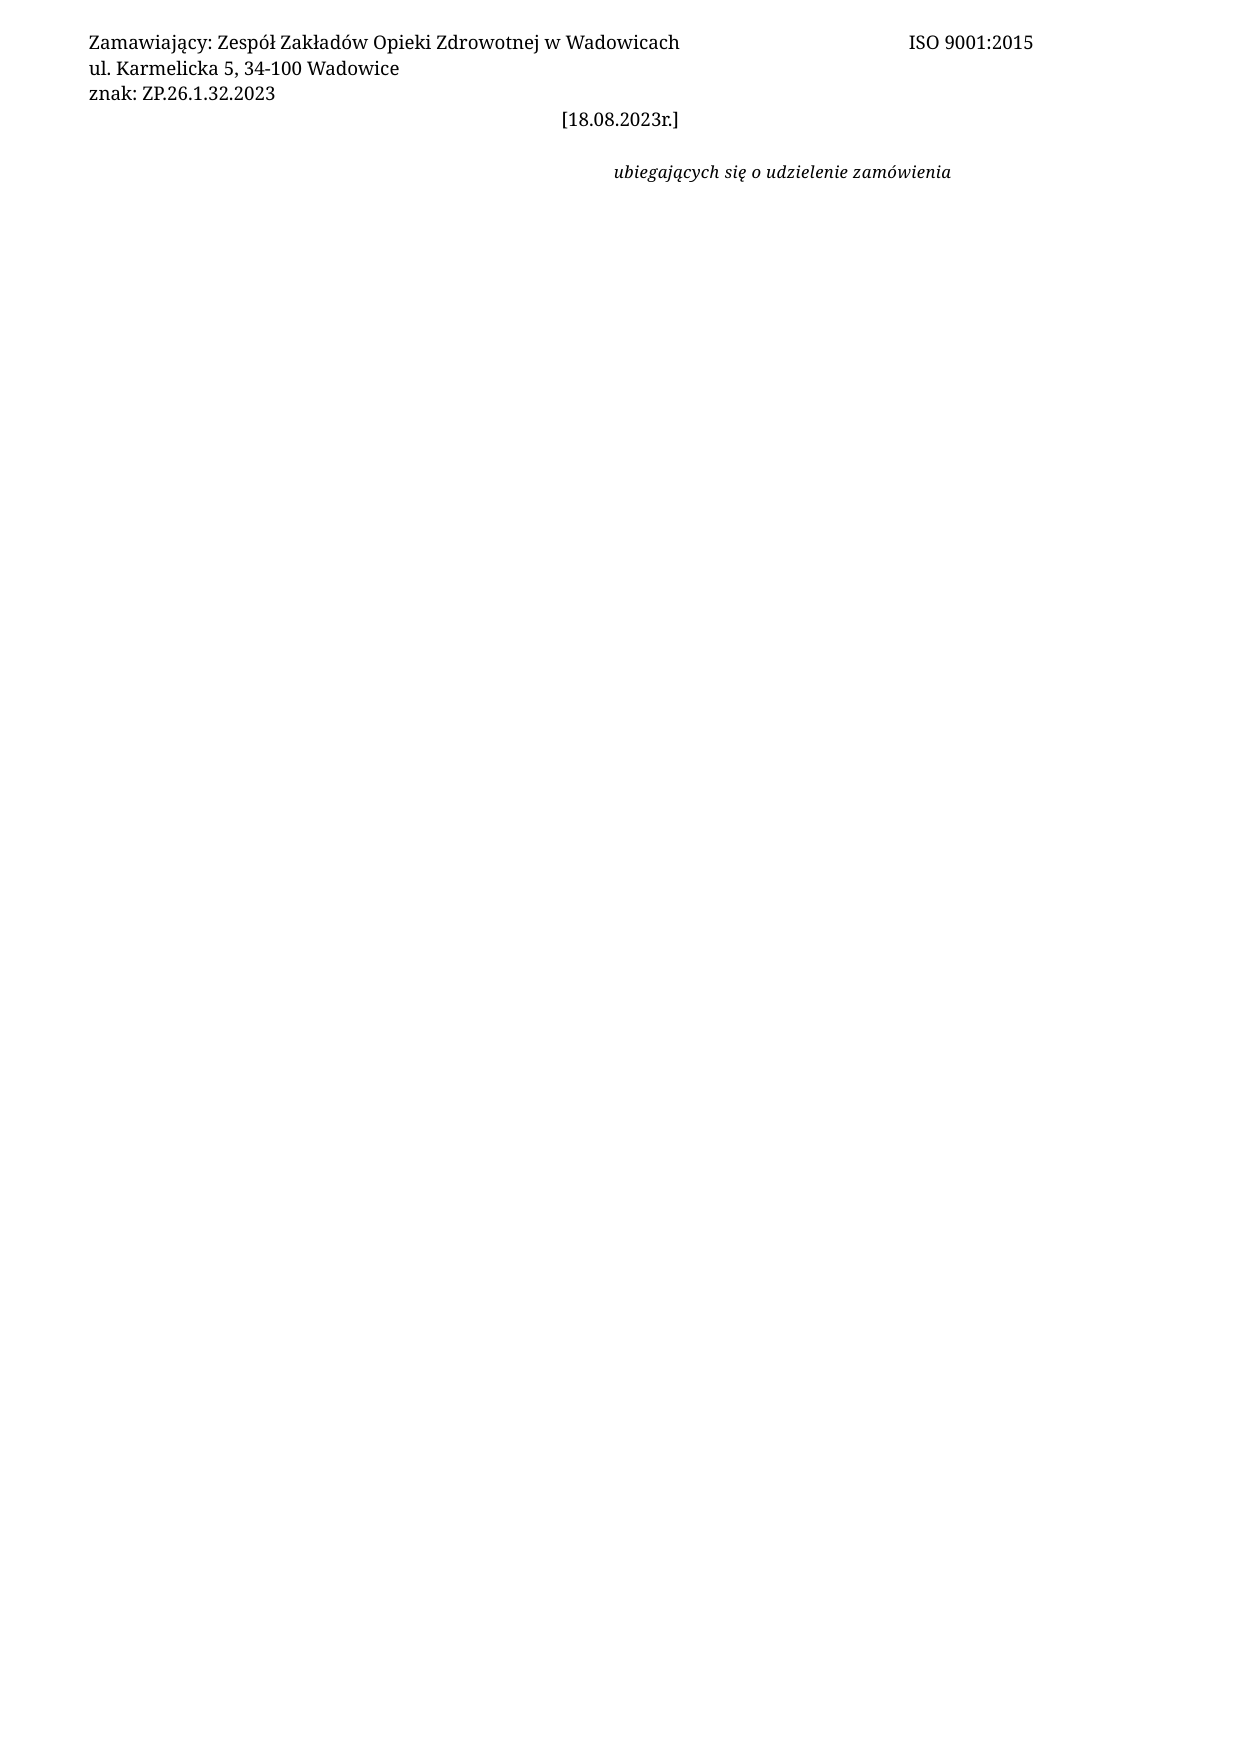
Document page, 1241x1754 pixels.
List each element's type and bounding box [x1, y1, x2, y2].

text [614, 160, 1152, 183]
